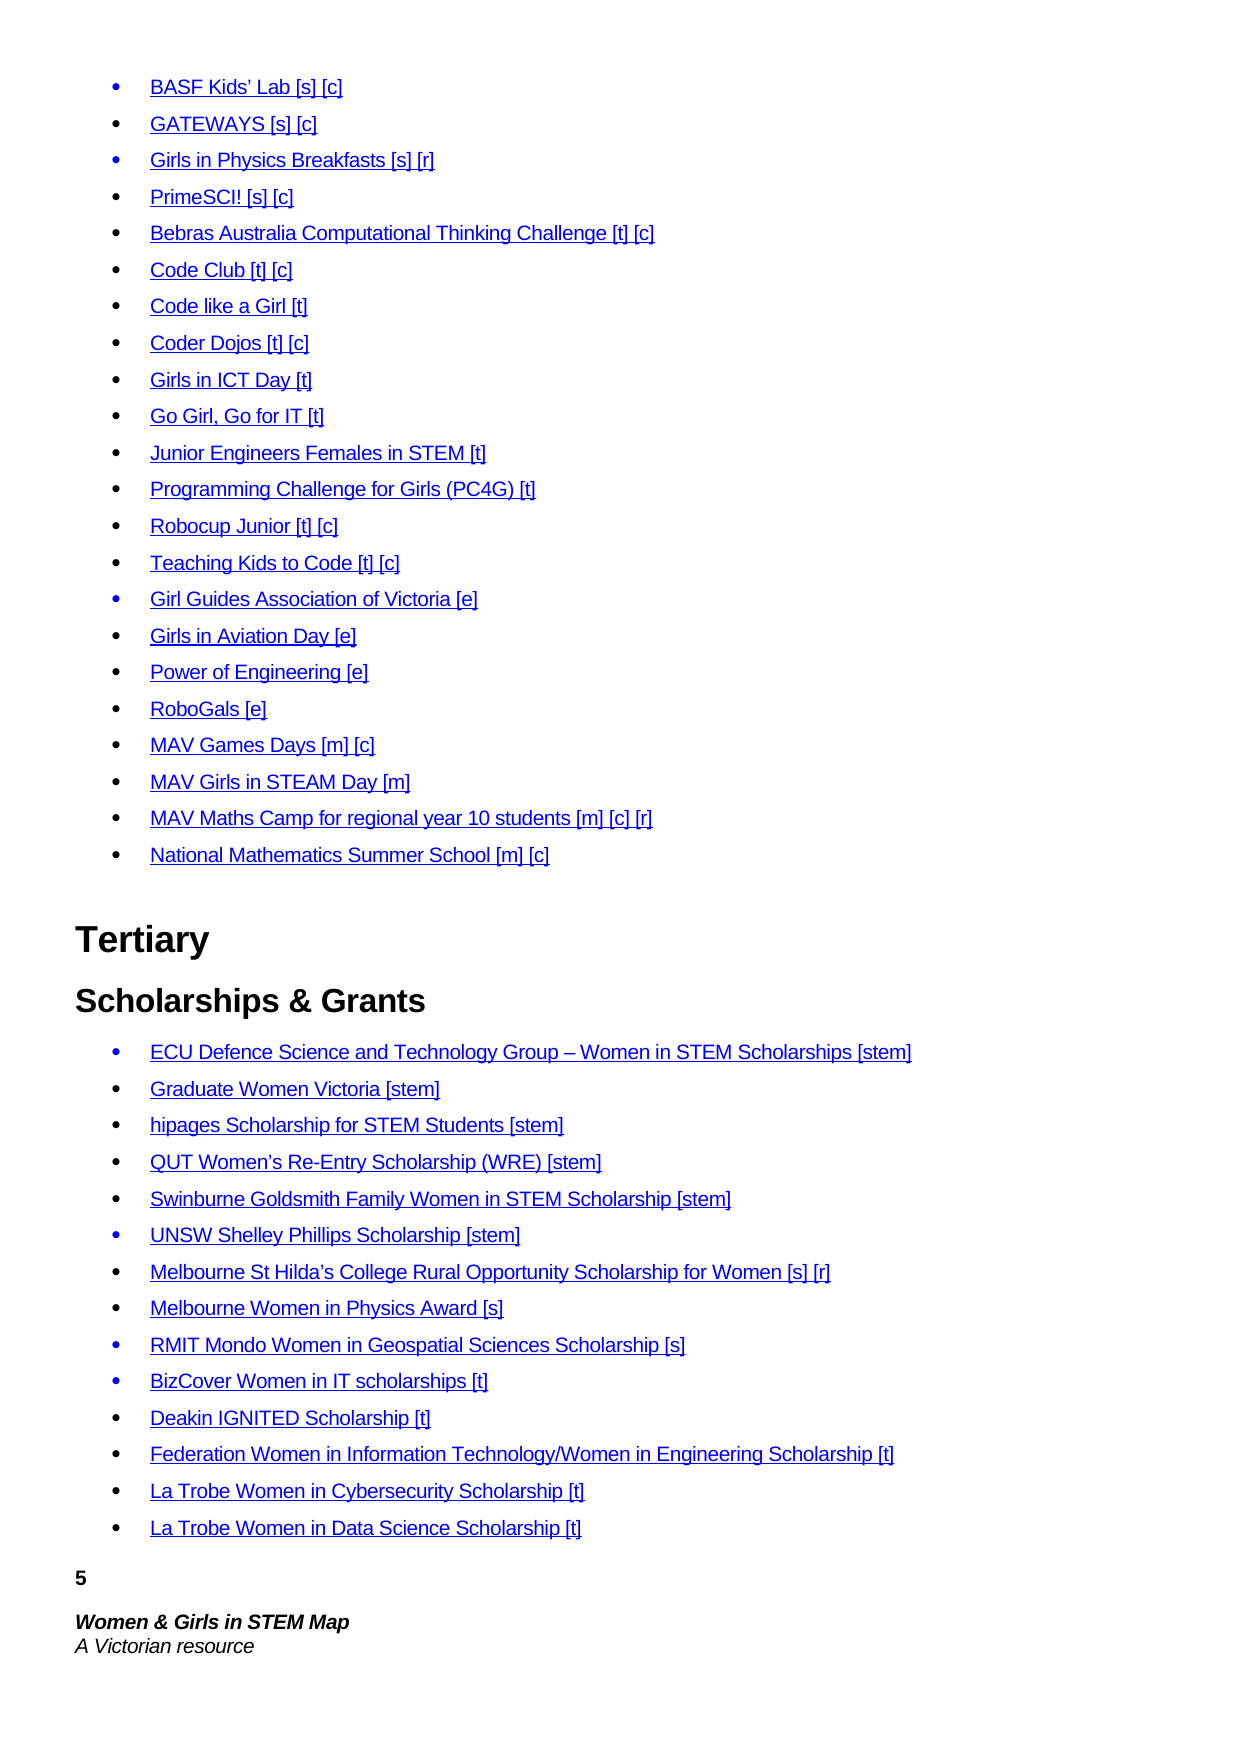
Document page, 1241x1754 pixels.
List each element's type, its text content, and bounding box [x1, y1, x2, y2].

text National Mathematics Summer School [m] [c] [112, 843, 1165, 867]
text Deakin IGNITED Scholarship [t] [112, 1406, 1165, 1430]
text Girl Guides Association of Victoria [e] [112, 587, 1165, 611]
text MAV Girls in STEAM Day [m] [112, 770, 1165, 794]
text Robocup Junior [t] [c] [112, 514, 1165, 538]
text GATEWAYS [s] [c] [112, 112, 1165, 136]
text Melbourne Women in Physics Award [s] [112, 1296, 1165, 1320]
text RMIT Mondo Women in Geospatial Sciences Scholarship [s] [112, 1333, 1165, 1357]
text BASF Kids’ Lab [s] [c] [112, 75, 1165, 99]
text RoboGals [e] [112, 697, 1165, 721]
text Junior Engineers Females in STEM [t] [112, 441, 1165, 465]
text Melbourne St Hilda’s College Rural Opportunity Scholarship for Women [s] [r] [112, 1259, 1165, 1283]
text MAV Maths Camp for regional year 10 students [m] [c] [r] [112, 806, 1165, 830]
text Girls in Physics Breakfasts [s] [r] [112, 148, 1165, 172]
text Federation Women in Information Technology/Women in Engineering Scholarship [t] [112, 1442, 1165, 1466]
text Go Girl, Go for IT [t] [112, 404, 1165, 428]
text QUT Women’s Re-Entry Scholarship (WRE) [stem] [112, 1150, 1165, 1174]
text BizCover Women in IT scholarships [t] [112, 1369, 1165, 1393]
text Code like a Girl [t] [112, 294, 1165, 318]
text Coder Dojos [t] [c] [112, 331, 1165, 355]
text MAV Games Days [m] [c] [112, 733, 1165, 757]
text Girls in ICT Day [t] [112, 367, 1165, 392]
text Teaching Kids to Code [t] [c] [112, 550, 1165, 574]
text Bebras Australia Computational Thinking Challenge [t] [c] [112, 221, 1165, 245]
subtitle Scholarships & Grants [75, 981, 1165, 1019]
text Code Club [t] [c] [112, 258, 1165, 282]
text PrimeSCI! [s] [c] [112, 185, 1165, 209]
subtitle Tertiary [75, 917, 1165, 960]
text Swinburne Goldsmith Family Women in STEM Scholarship [stem] [112, 1186, 1165, 1210]
text La Trobe Women in Data Science Scholarship [t] [112, 1515, 1165, 1539]
text hipages Scholarship for STEM Students [stem] [112, 1113, 1165, 1137]
text UNSW Shelley Phillips Scholarship [stem] [112, 1223, 1165, 1247]
text Power of Engineering [e] [112, 660, 1165, 684]
text Graduate Women Victoria [stem] [112, 1077, 1165, 1101]
text La Trobe Women in Cybersecurity Scholarship [t] [112, 1479, 1165, 1503]
text ECU Defence Science and Technology Group – Women in STEM Scholarships [stem] [112, 1040, 1165, 1064]
text Girls in Aviation Day [e] [112, 623, 1165, 647]
text Programming Challenge for Girls (PC4G) [t] [112, 477, 1165, 501]
